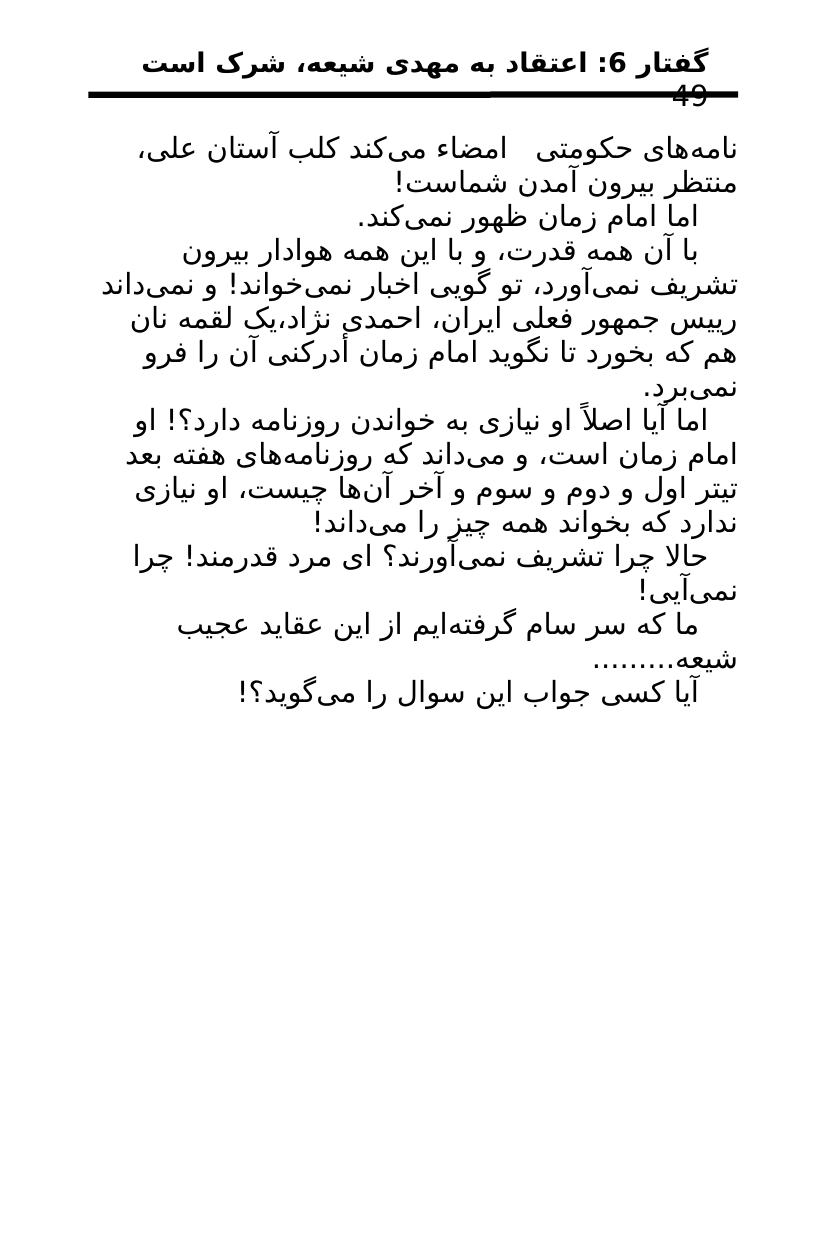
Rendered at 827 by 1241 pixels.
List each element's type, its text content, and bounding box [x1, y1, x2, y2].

text اما امام زمان ظهور نمی‌کند. [89, 199, 738, 233]
text ما که سر سام گرفته‌ایم از این عقاید عجیب شیعه......... [89, 607, 738, 675]
text حالا چرا تشریف نمی‌آورند؟ ای مرد قدرمند! چرا نمی‌آیی! [89, 539, 738, 607]
text آیا کسی جواب این سوال را می‌گوید؟! [89, 675, 738, 709]
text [89, 132, 738, 199]
text با آن همه قدرت، و با این همه هوادار بیرون تشریف نمی‌آورد، تو گویی اخبار نمی‌خواند! و نمی‌داند رییس جمهور فعلی ایران، احمدی نژاد،یک لقمه نان هم که بخورد تا نگوید امام زمان أدرکنی آن را فرو نمی‌برد. [89, 233, 738, 403]
text اما آیا اصلاً او نیازی به خواندن روزنامه دارد؟! او امام زمان است، و می‌داند که روزنامه‌های هفته بعد تیتر اول و دوم و سوم و آخر آن‌ها چیست، او نیازی ندارد که بخواند همه چیز را می‌داند! [89, 403, 738, 539]
